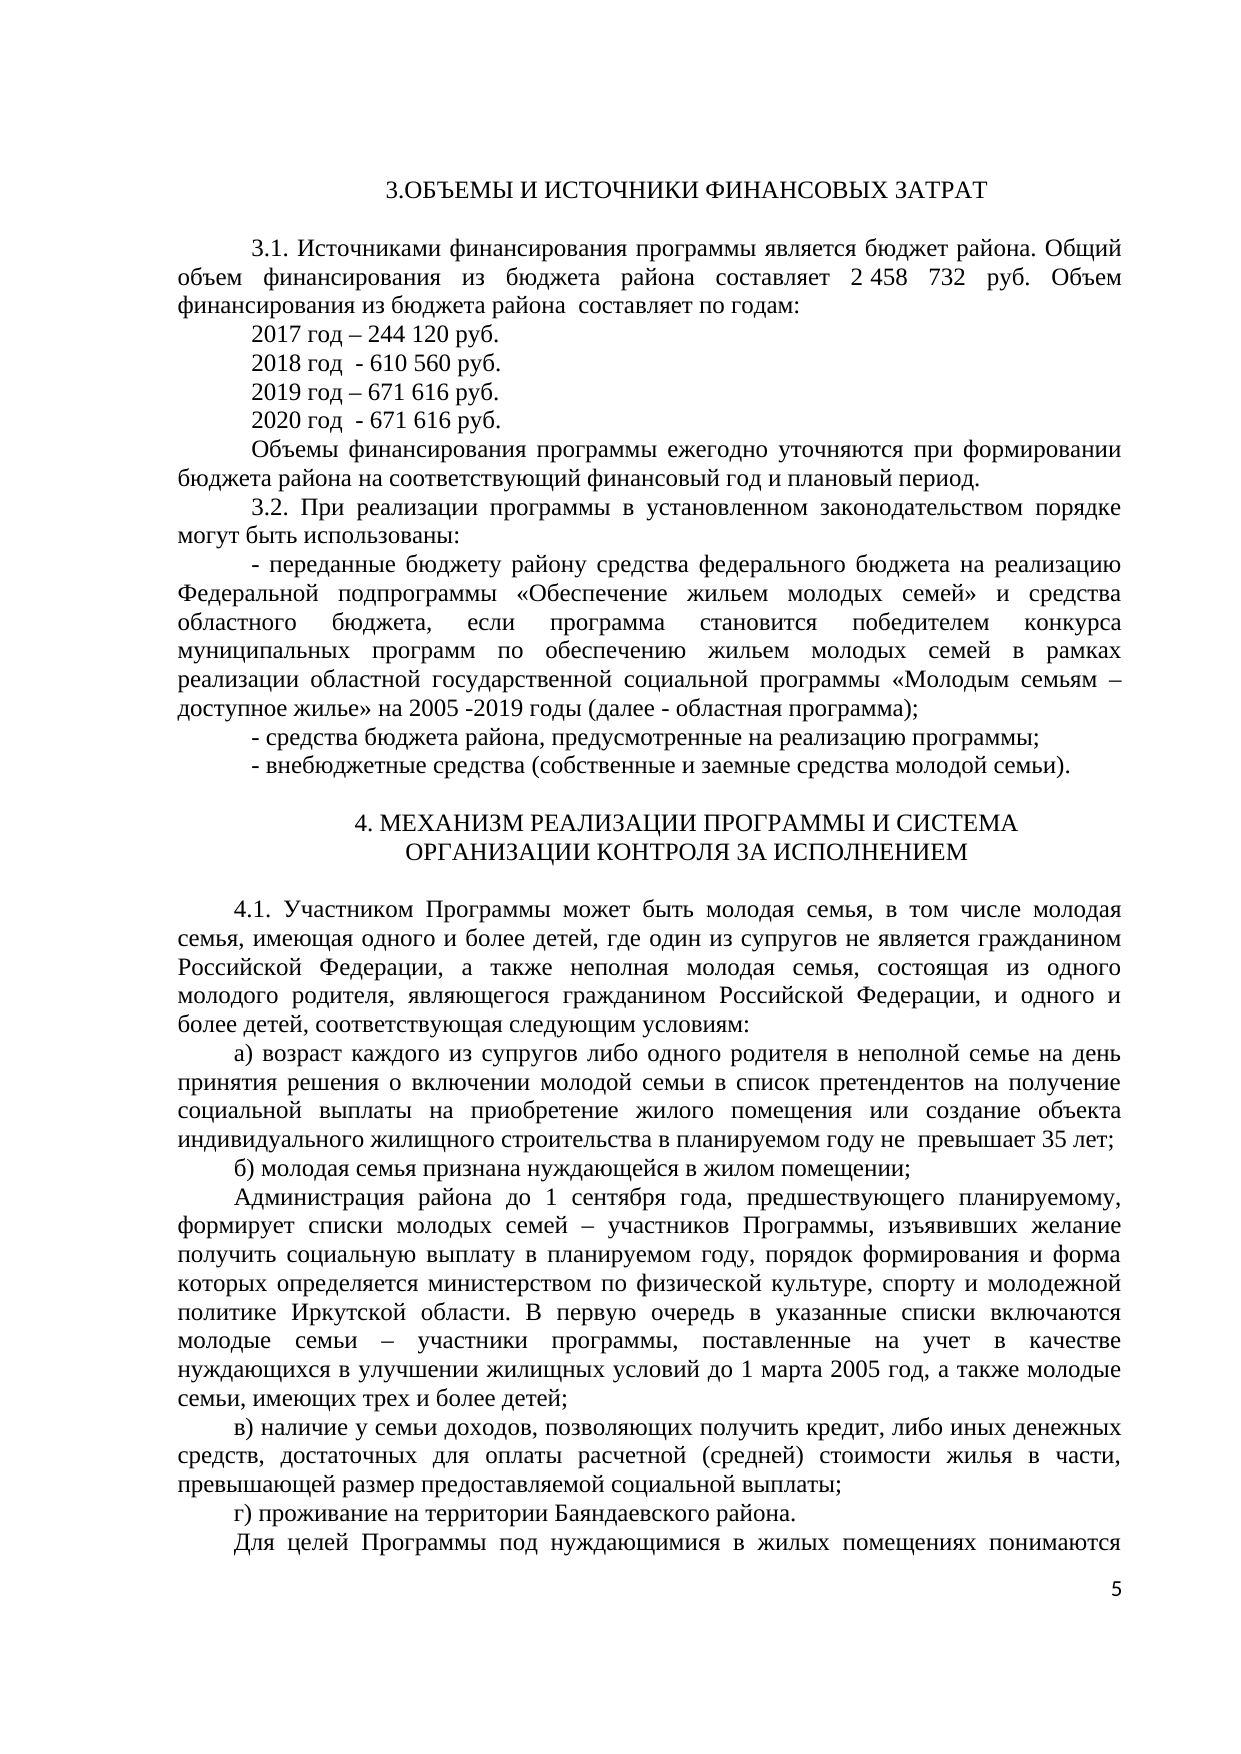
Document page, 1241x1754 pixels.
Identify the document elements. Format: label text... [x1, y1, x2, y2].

text 3.1. Источниками финансирования программы является бюджет района. Общий объем финансирования из бюджета района составляет 2 458 732 руб. Объем финансирования из бюджета района составляет по годам: [177, 233, 1122, 319]
text Объемы финансирования программы ежегодно уточняются при формировании бюджета района на соответствующий финансовый год и плановый период. [177, 434, 1122, 492]
text 2017 год – 244 120 руб. [177, 319, 1122, 348]
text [177, 1527, 1122, 1556]
text - средства бюджета района, предусмотренные на реализацию программы; [177, 722, 1122, 751]
text 4. МЕХАНИЗМ РЕАЛИЗАЦИИ ПРОГРАММЫ И СИСТЕМА [177, 808, 1122, 837]
text б) молодая семья признана нуждающейся в жилом помещении; [177, 1153, 1122, 1182]
text 2019 год – 671 616 руб. [177, 377, 1122, 406]
text ОРГАНИЗАЦИИ КОНТРОЛЯ ЗА ИСПОЛНЕНИЕМ [177, 837, 1122, 866]
text - переданные бюджету району средства федерального бюджета на реализацию Федеральной подпрограммы «Обеспечение жильем молодых семей» и средства областного бюджета, если программа становится победителем конкурса муниципальных программ по обеспечению жильем молодых семей в рамках реализации областной государственной социальной программы «Молодым семьям – доступное жилье» на 2005 -2019 годы (далее - областная программа); [177, 549, 1122, 722]
text 4.1. Участником Программы может быть молодая семья, в том числе молодая семья, имеющая одного и более детей, где один из супругов не является гражданином Российской Федерации, а также неполная молодая семья, состоящая из одного молодого родителя, являющегося гражданином Российской Федерации, и одного и более детей, соответствующая следующим условиям: [177, 894, 1122, 1038]
text 3.2. При реализации программы в установленном законодательством порядке могут быть использованы: [177, 492, 1122, 549]
text 2020 год - 671 616 руб. [177, 406, 1122, 434]
text 3.ОБЪЕМЫ И ИСТОЧНИКИ ФИНАНСОВЫХ ЗАТРАТ [177, 176, 1122, 204]
text г) проживание на территории Баяндаевского района. [177, 1498, 1122, 1527]
text 2018 год - 610 560 руб. [177, 348, 1122, 377]
text а) возраст каждого из супругов либо одного родителя в неполной семье на день принятия решения о включении молодой семьи в список претендентов на получение социальной выплаты на приобретение жилого помещения или создание объекта индивидуального жилищного строительства в планируемом году не превышает 35 лет; [177, 1038, 1122, 1153]
text в) наличие у семьи доходов, позволяющих получить кредит, либо иных денежных средств, достаточных для оплаты расчетной (средней) стоимости жилья в части, превышающей размер предоставляемой социальной выплаты; [177, 1412, 1122, 1498]
text Администрация района до 1 сентября года, предшествующего планируемому, формирует списки молодых семей – участников Программы, изъявивших желание получить социальную выплату в планируемом году, порядок формирования и форма которых определяется министерством по физической культуре, спорту и молодежной политике Иркутской области. В первую очередь в указанные списки включаются молодые семьи – участники программы, поставленные на учет в качестве нуждающихся в улучшении жилищных условий до 1 марта 2005 год, а также молодые семьи, имеющих трех и более детей; [177, 1182, 1122, 1412]
text - внебюджетные средства (собственные и заемные средства молодой семьи). [177, 751, 1122, 779]
